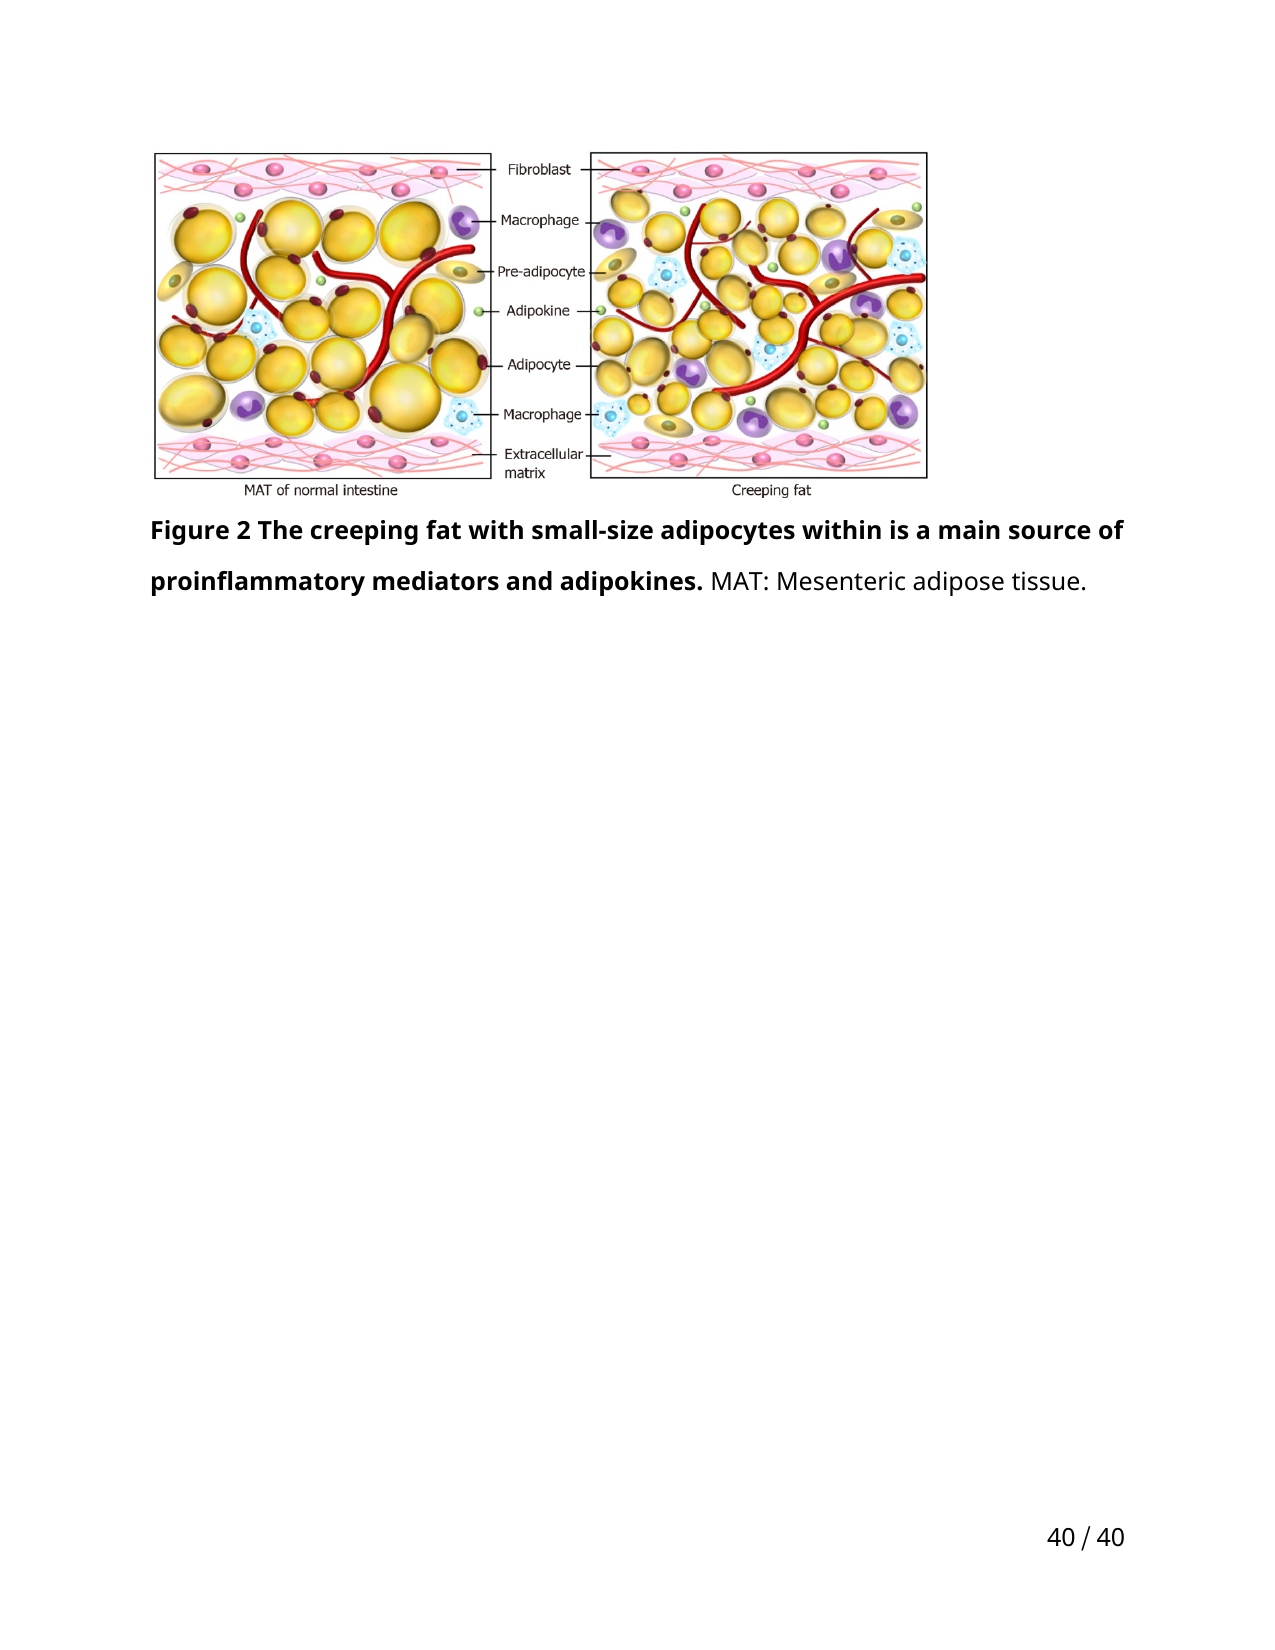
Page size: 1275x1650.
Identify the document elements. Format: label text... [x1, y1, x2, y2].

picture [150, 150, 930, 498]
text Figure 2 The creeping fat with small-size adipocytes within is a main source of proinflammatory mediators and adipokines. MAT: Mesenteric adipose tissue. [150, 512, 1125, 597]
